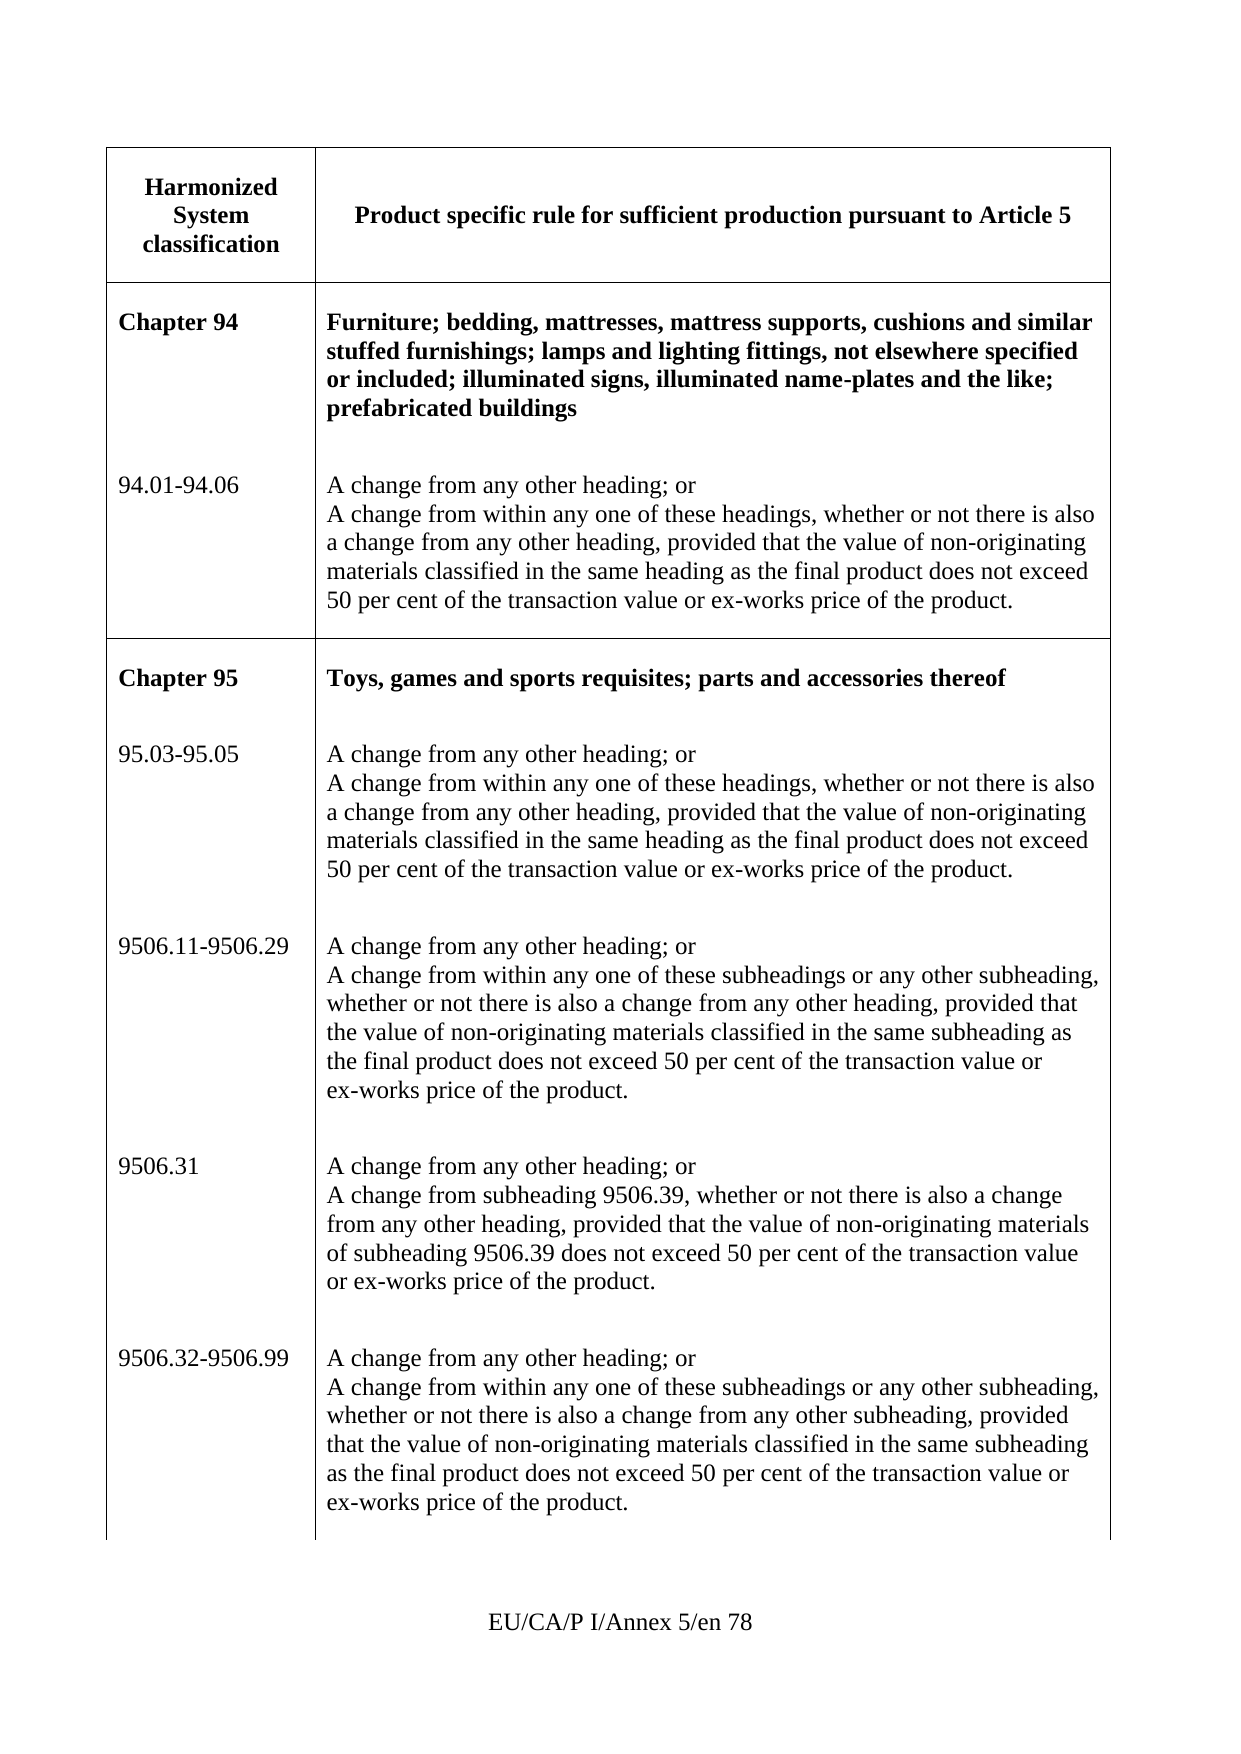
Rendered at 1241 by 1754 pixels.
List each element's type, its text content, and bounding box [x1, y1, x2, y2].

table_cell 95.03-95.05 [107, 715, 315, 907]
table_cell 9506.11-9506.29 [107, 907, 315, 1127]
table_header Harmonized System classification [107, 148, 315, 282]
table_cell A change from any other heading; or A change from subheading 9506.39, whether or not there is also a change from any other heading, provided that the value of non-originating materials of subheading 9506.39 does not exceed 50 per cent of the transaction value or ex-works price of the product. [316, 1128, 1110, 1319]
table_cell A change from any other heading; or A change from within any one of these subheadings or any other subheading, whether or not there is also a change from any other subheading, provided that the value of non-originating materials classified in the same subheading as the final product does not exceed 50 per cent of the transaction value or ex-works price of the product. [316, 1319, 1110, 1539]
table_cell Chapter 95 [107, 639, 315, 715]
table_cell Toys, games and sports requisites; parts and accessories thereof [316, 639, 1110, 715]
table_cell 9506.32-9506.99 [107, 1319, 315, 1539]
table_cell Furniture; bedding, mattresses, mattress supports, cushions and similar stuffed furnishings; lamps and lighting fittings, not elsewhere specified or included; illuminated signs, illuminated name-plates and the like; prefabricated buildings [316, 283, 1110, 446]
table_cell 94.01-94.06 [107, 446, 315, 638]
table_cell Chapter 94 [107, 283, 315, 446]
table_header Product specific rule for sufficient production pursuant to Article 5 [316, 148, 1110, 282]
table_cell 9506.31 [107, 1128, 315, 1319]
table_cell A change from any other heading; or A change from within any one of these subheadings or any other subheading, whether or not there is also a change from any other heading, provided that the value of non-originating materials classified in the same subheading as the final product does not exceed 50 per cent of the transaction value or ex-works price of the product. [316, 907, 1110, 1127]
